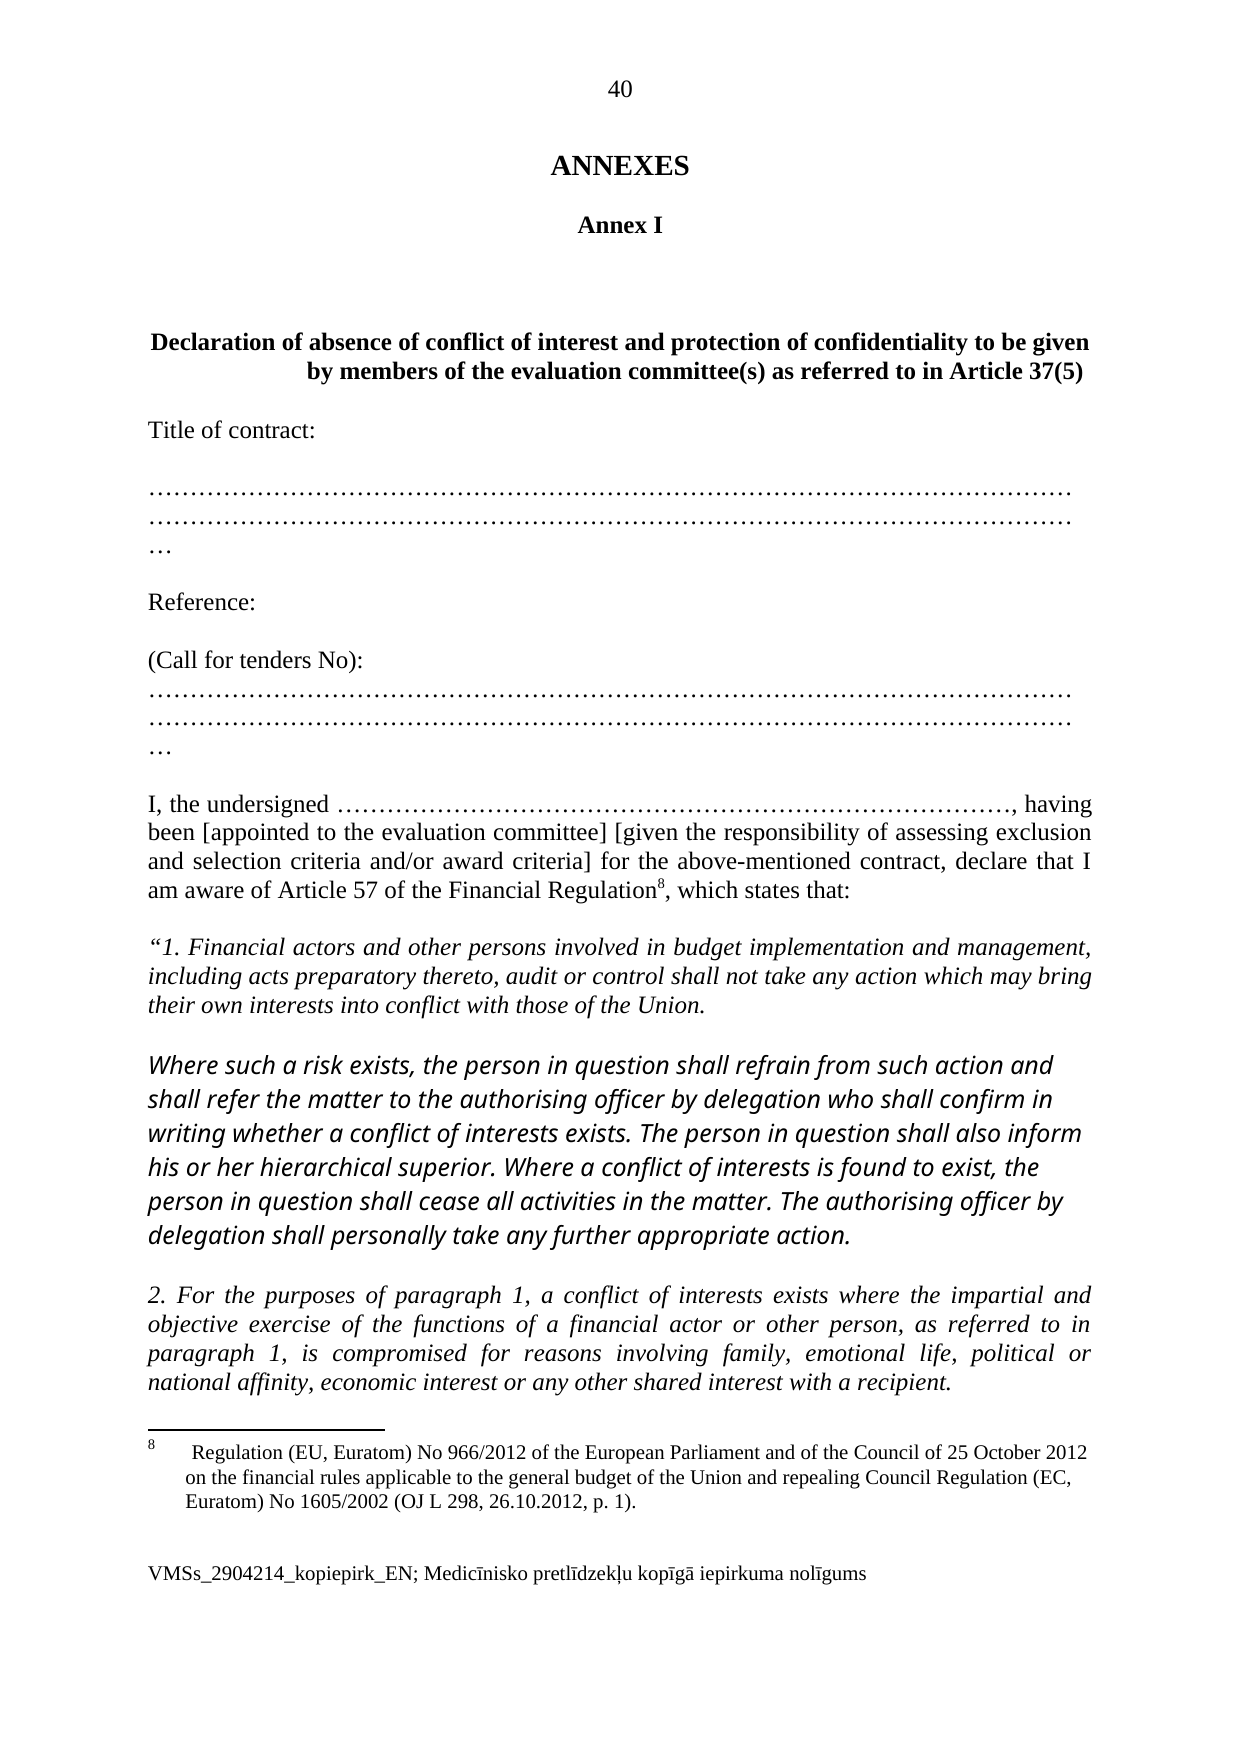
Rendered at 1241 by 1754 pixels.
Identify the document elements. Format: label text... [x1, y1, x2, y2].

text ANNEXES [148, 148, 1093, 181]
text “1. Financial actors and other persons involved in budget implementation and management, including acts preparatory thereto, audit or control shall not take any action which may bring their own interests into conflict with those of the . [148, 932, 1093, 1019]
text Declaration of absence of conflict of interest and protection of confidentiality to be given by members of the evaluation committee(s) as referred to in Article 37(5) [148, 327, 1093, 385]
text 2. For the purposes of paragraph 1, a conflict of interests exists where the impartial and objective exercise of the functions of a financial actor or other person, as referred to in paragraph 1, is compromised for reasons involving family, emotional life, political or national affinity, economic interest or any other shared interest with a recipient. [148, 1281, 1093, 1396]
text I, the undersigned ………………………………………………………………………, having been [appointed to the evaluation committee] [given the responsibility of assessing exclusion and selection criteria and/or award criteria] for the above-mentioned contract, declare that I am aware of Article 57 of the Financial Regulation, which states that: [148, 789, 1093, 904]
text Where such a risk exists, the person in question shall refrain from such action and shall refer the matter to the authorising officer by delegation who shall confirm in writing whether a conflict of interests exists. The person in question shall also inform his or her hierarchical superior. Where a conflict of interests is found to exist, the person in question shall cease all activities in the matter. The authorising officer by delegation shall personally take any further appropriate action. [148, 1047, 1093, 1252]
text ……………………………………………………………………………………………………………………………………………………………………………………………………… [148, 472, 1093, 559]
text (Call for tenders No): ……………………………………………………………………………………………………………………………………………………………………………………………………… [148, 645, 1093, 760]
text Title of contract: [148, 415, 1093, 444]
text Reference: [148, 587, 1093, 616]
